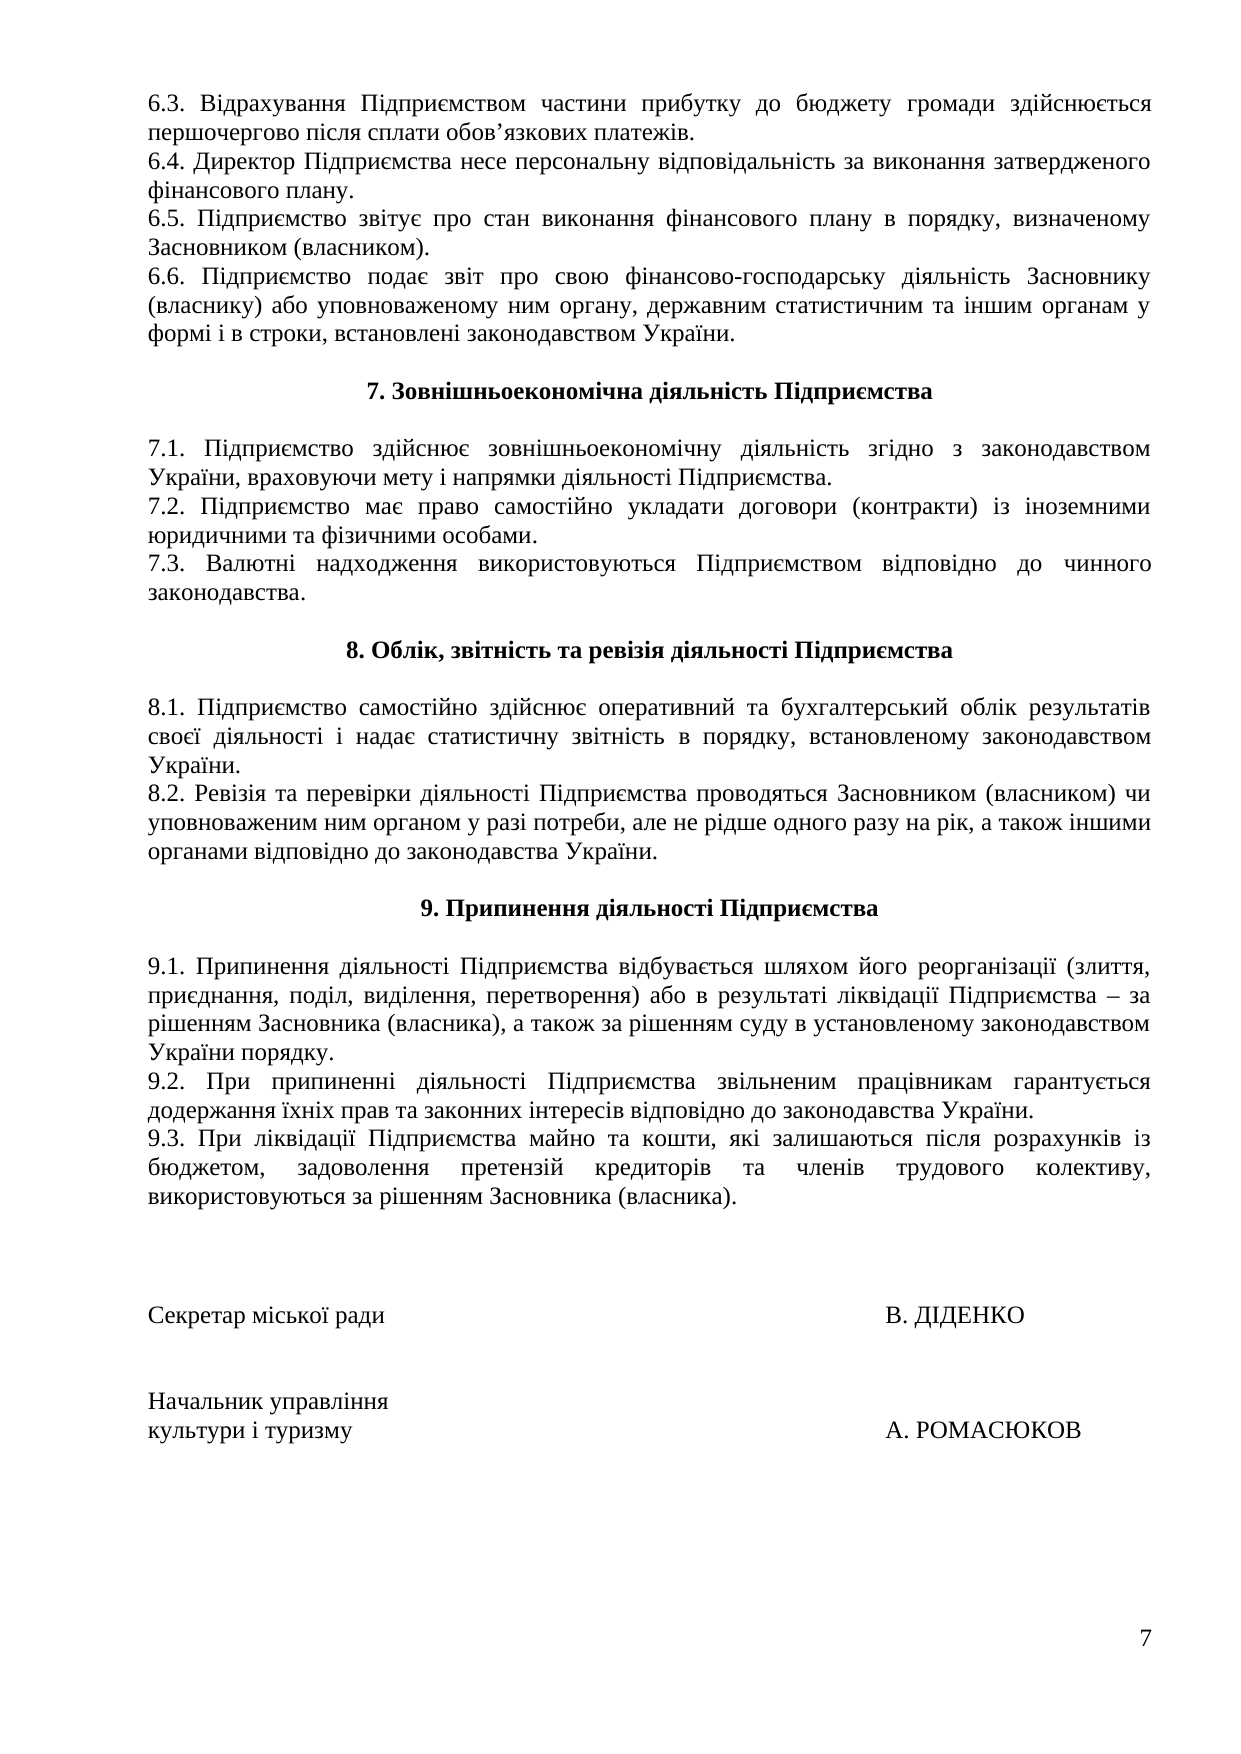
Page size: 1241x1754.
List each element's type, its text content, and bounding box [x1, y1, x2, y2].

text 8.1. Підприємство самостійно здійснює оперативний та бухгалтерський облік результатів своєї діяльності і надає статистичну звітність в порядку, встановленому законодавством України. [148, 692, 1152, 778]
text культури і туризму А. РОМАСЮКОВ [148, 1415, 1152, 1443]
text 9. Припинення діяльності Підприємства [148, 893, 1152, 922]
text 8.2. Ревізія та перевірки діяльності Підприємства проводяться Засновником (власником) чи уповноваженим ним органом у разі потреби, але не рідше одного разу на рік, а також іншими органами відповідно до законодавства України. [148, 778, 1152, 865]
text 6.3. Відрахування Підприємством частини прибутку до бюджету громади здійснюється першочергово після сплати обов’язкових платежів. [148, 88, 1152, 146]
text Начальник управління [148, 1386, 1152, 1415]
text 9.2. При припиненні діяльності Підприємства звільненим працівникам гарантується додержання їхніх прав та законних інтересів відповідно до законодавства України. [148, 1066, 1152, 1123]
text 6.6. Підприємство подає звіт про свою фінансово-господарську діяльність Засновнику (власнику) або уповноваженому ним органу, державним статистичним та іншим органам у формі і в строки, встановлені законодавством України. [148, 261, 1152, 347]
text 7.2. Підприємство має право самостійно укладати договори (контракти) із іноземними юридичними та фізичними особами. [148, 491, 1152, 548]
text 7.1. Підприємство здійснює зовнішньоекономічну діяльність згідно з законодавством України, враховуючи мету і напрямки діяльності Підприємства. [148, 433, 1152, 491]
text 9.3. При ліквідації Підприємства майно та кошти, які залишаються після розрахунків із бюджетом, задоволення претензій кредиторів та членів трудового колективу, використовуються за рішенням Засновника (власника). [148, 1123, 1152, 1210]
text 7. Зовнішньоекономічна діяльність Підприємства [148, 376, 1152, 405]
text 8. Облік, звітність та ревізія діяльності Підприємства [148, 635, 1152, 663]
text 7.3. Валютні надходження використовуються Підприємством відповідно до чинного законодавства. [148, 548, 1152, 606]
text 6.5. Підприємство звітує про стан виконання фінансового плану в порядку, визначеному Засновником (власником). [148, 203, 1152, 261]
text 6.4. Директор Підприємства несе персональну відповідальність за виконання затвердженого фінансового плану. [148, 146, 1152, 203]
text Секретар міської ради В. ДІДЕНКО [148, 1300, 1152, 1328]
text 9.1. Припинення діяльності Підприємства відбувається шляхом його реорганізації (злиття, приєднання, поділ, виділення, перетворення) або в результаті ліквідації Підприємства – за рішенням Засновника (власника), а також за рішенням суду в установленому законодавством України порядку. [148, 951, 1152, 1066]
